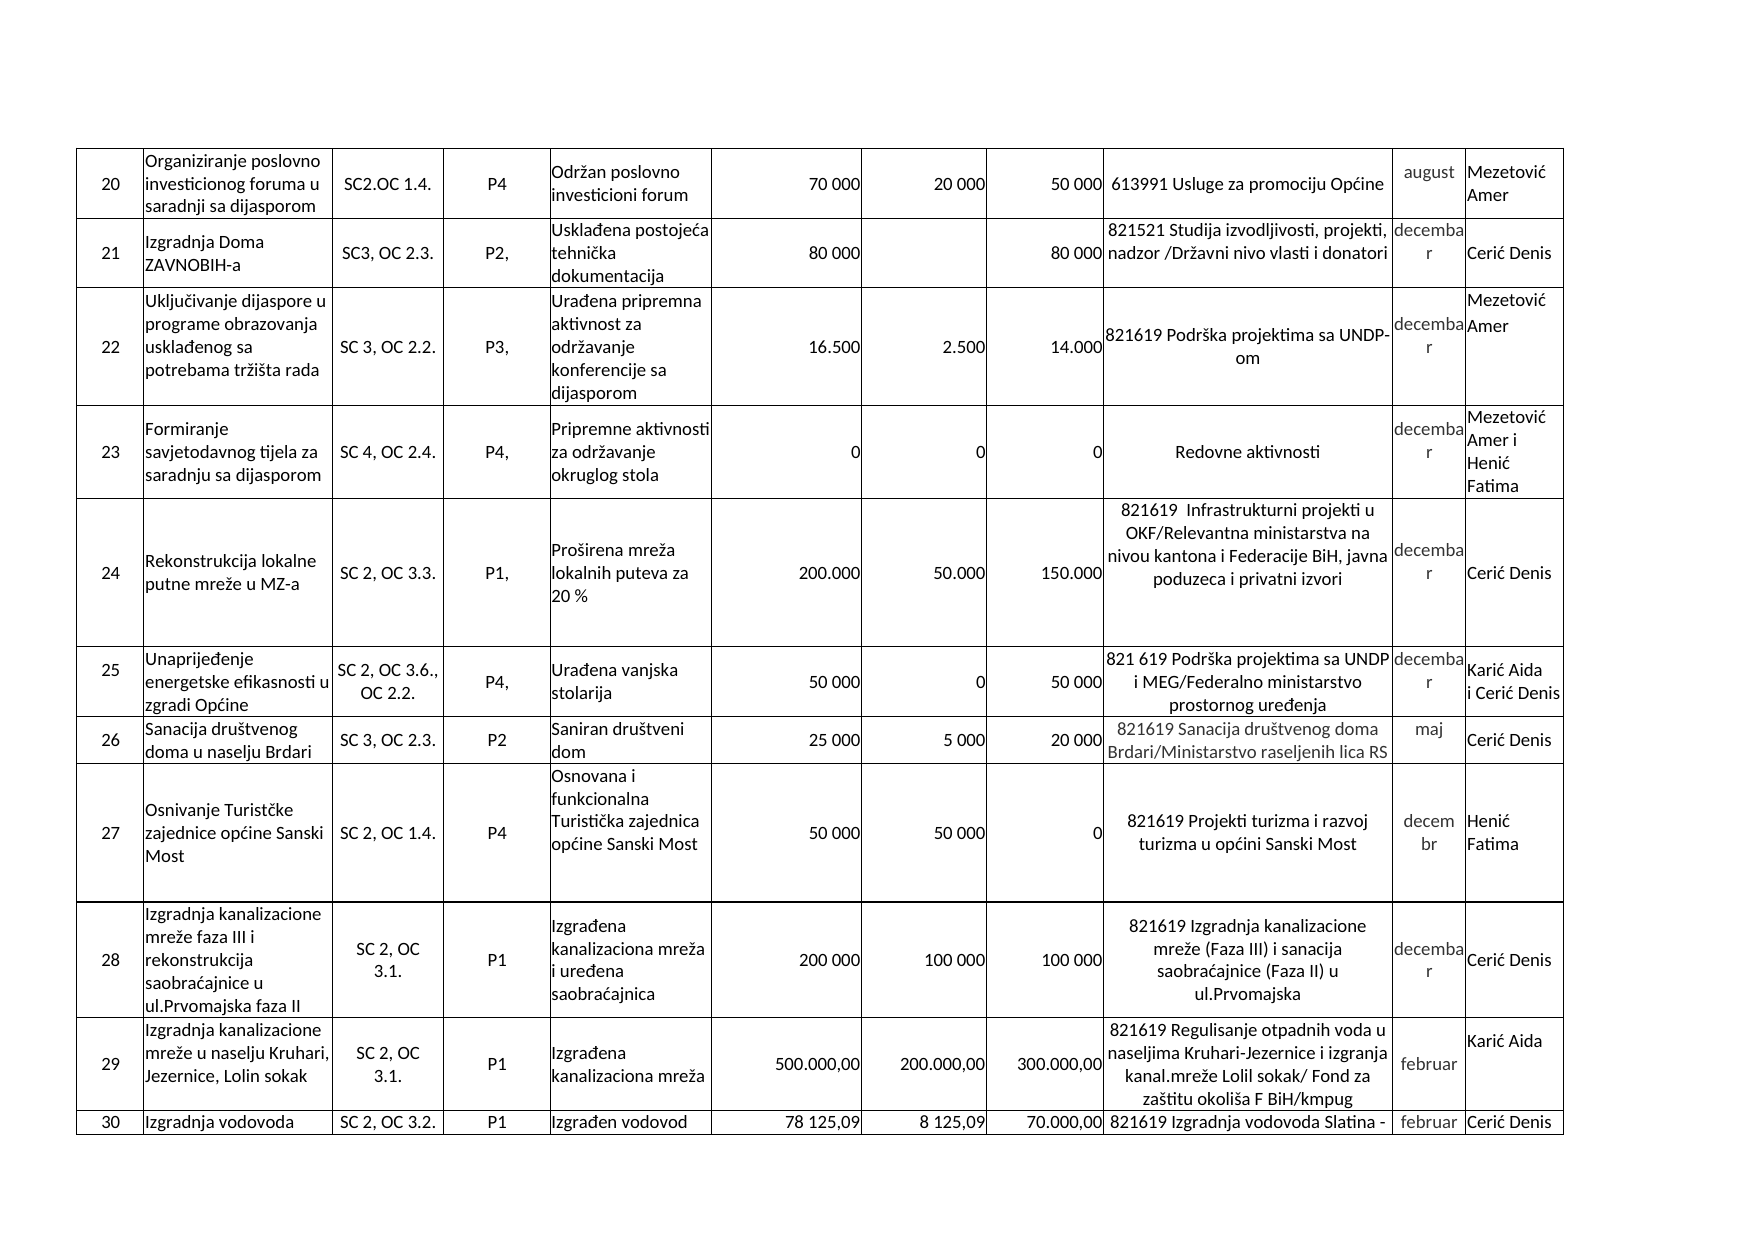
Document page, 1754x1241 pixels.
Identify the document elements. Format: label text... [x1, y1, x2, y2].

table_cell 821619 Izgradnja kanalizacione mreže (Faza III) i sanacija saobraćajnice (Faza II) u ul.Prvomajska [1104, 903, 1392, 1017]
table_cell 300.000,00 [987, 1018, 1103, 1110]
table_cell Mezetović Amer [1466, 149, 1563, 217]
table_cell SC 2, OC 3.1. [333, 1018, 443, 1110]
table_cell Urađena pripremna aktivnost za održavanje konferencije sa dijasporom [551, 288, 711, 405]
table_cell Redovne aktivnosti [1104, 406, 1392, 497]
table_cell 821619 Sanacija društvenog doma Brdari/Ministarstvo raseljenih lica RS [1104, 717, 1392, 763]
table_cell SC2.OC 1.4. [333, 149, 443, 217]
table_cell Osnovana i funkcionalna Turistička zajednica općine Sanski Most [551, 764, 711, 901]
table_cell Henić Fatima [1466, 764, 1563, 901]
table_cell SC 2, OC 3.1. [333, 903, 443, 1017]
table_cell SC 3, OC 2.2. [333, 288, 443, 405]
table_cell 50.000 [862, 499, 986, 646]
table_cell decembar [1393, 647, 1465, 716]
table_cell 27 [77, 764, 143, 901]
table_cell 80 000 [987, 219, 1103, 287]
table_cell Karić Aida i Cerić Denis [1466, 647, 1563, 716]
table_cell 14.000 [987, 288, 1103, 405]
table_cell maj [1393, 717, 1465, 763]
table_cell 0 [987, 764, 1103, 901]
table_cell Formiranje savjetodavnog tijela za saradnju sa dijasporom [144, 406, 332, 497]
table_cell Sanacija društvenog doma u naselju Brdari [144, 717, 332, 763]
table_cell 25 [77, 647, 143, 716]
table_cell P1 [444, 1018, 550, 1110]
table_cell februar [1393, 1018, 1465, 1110]
table_cell P1 [444, 903, 550, 1017]
table_cell 0 [712, 406, 861, 497]
table_cell 50 000 [987, 149, 1103, 217]
table_cell 26 [77, 717, 143, 763]
table_cell 16.500 [712, 288, 861, 405]
table_cell august [1393, 149, 1465, 217]
table_cell P1, [444, 499, 550, 646]
table_cell 22 [77, 288, 143, 405]
table_cell 200.000 [712, 499, 861, 646]
table_cell 200 000 [712, 903, 861, 1017]
table_cell 21 [77, 219, 143, 287]
table_cell 23 [77, 406, 143, 497]
table_cell 150.000 [987, 499, 1103, 646]
table_cell 29 [77, 1018, 143, 1110]
table_cell Mezetović Amer i Henić Fatima [1466, 406, 1563, 497]
table_cell 70 000 [712, 149, 861, 217]
table_cell 821619 Podrška projektima sa UNDP-om [1104, 288, 1392, 405]
table_cell Izgrađen vodovod [551, 1111, 711, 1134]
table_cell 50 000 [862, 764, 986, 901]
table_cell 28 [77, 903, 143, 1017]
table_cell P4 [444, 149, 550, 217]
table_cell SC 2, OC 1.4. [333, 764, 443, 901]
table_cell 50 000 [712, 647, 861, 716]
table_cell decembar [1393, 406, 1465, 497]
table_cell Cerić Denis [1466, 903, 1563, 1017]
table_cell P1 [444, 1111, 550, 1134]
table_cell 821619 Infrastrukturni projekti u OKF/Relevantna ministarstva na nivou kantona i Federacije BiH, javna poduzeca i privatni izvori [1104, 499, 1392, 646]
table_cell 50 000 [712, 764, 861, 901]
table_cell 0 [862, 406, 986, 497]
table_cell SC3, OC 2.3. [333, 219, 443, 287]
table_cell 100 000 [862, 903, 986, 1017]
table_cell 50 000 [987, 647, 1103, 716]
table_cell 78 125,09 [712, 1111, 861, 1134]
table_cell 30 [77, 1111, 143, 1134]
table_cell 100 000 [987, 903, 1103, 1017]
table_cell SC 2, OC 3.2. [333, 1111, 443, 1134]
table_cell P4, [444, 647, 550, 716]
table_cell P4 [444, 764, 550, 901]
table_cell 500.000,00 [712, 1018, 861, 1110]
table_cell 20 000 [862, 149, 986, 217]
table_cell Pripremne aktivnosti za održavanje okruglog stola [551, 406, 711, 497]
table_cell 200.000,00 [862, 1018, 986, 1110]
table_cell 8 125,09 [862, 1111, 986, 1134]
table_cell februar [1393, 1111, 1465, 1134]
table_cell P2 [444, 717, 550, 763]
table_cell Usklađena postojeća tehnička dokumentacija [551, 219, 711, 287]
table_cell decembar [1393, 288, 1465, 405]
table_cell SC 4, OC 2.4. [333, 406, 443, 497]
table_cell 70.000,00 [987, 1111, 1103, 1134]
table_cell P4, [444, 406, 550, 497]
table_cell Osnivanje Turistčke zajednice općine Sanski Most [144, 764, 332, 901]
table_cell 5 000 [862, 717, 986, 763]
table_cell 2.500 [862, 288, 986, 405]
table_cell Karić Aida [1466, 1018, 1563, 1110]
table_cell 20 000 [987, 717, 1103, 763]
table_cell 20 [77, 149, 143, 217]
table_cell P2, [444, 219, 550, 287]
table_cell Organiziranje poslovno investicionog foruma u saradnji sa dijasporom [144, 149, 332, 217]
table_cell SC 2, OC 3.6., OC 2.2. [333, 647, 443, 716]
table_cell Izgradnja kanalizacione mreže u naselju Kruhari, Jezernice, Lolin sokak [144, 1018, 332, 1110]
table_cell decembar [1393, 219, 1465, 287]
table_cell Mezetović Amer [1466, 288, 1563, 405]
table_cell 24 [77, 499, 143, 646]
table_cell Održan poslovno investicioni forum [551, 149, 711, 217]
table_cell 821 619 Podrška projektima sa UNDP i MEG/Federalno ministarstvo prostornog uređenja [1104, 647, 1392, 716]
table_cell Izgradnja Doma ZAVNOBIH-a [144, 219, 332, 287]
table_cell Rekonstrukcija lokalne putne mreže u MZ-a [144, 499, 332, 646]
table_cell 821619 Regulisanje otpadnih voda u naseljima Kruhari-Jezernice i izgranja kanal.mreže Lolil sokak/ Fond za zaštitu okoliša F BiH/kmpug [1104, 1018, 1392, 1110]
table_cell 0 [987, 406, 1103, 497]
table_cell Cerić Denis [1466, 717, 1563, 763]
table_cell Cerić Denis [1466, 219, 1563, 287]
table_cell 613991 Usluge za promociju Općine [1104, 149, 1392, 217]
table_cell Izgrađena kanalizaciona mreža i uređena saobraćajnica [551, 903, 711, 1017]
table_cell Cerić Denis [1466, 1111, 1563, 1134]
table_cell decem br [1393, 764, 1465, 901]
table_cell 25 000 [712, 717, 861, 763]
table_cell 821521 Studija izvodljivosti, projekti, nadzor /Državni nivo vlasti i donatori [1104, 219, 1392, 287]
table_cell Saniran društveni dom [551, 717, 711, 763]
table_cell 821619 Projekti turizma i razvoj turizma u općini Sanski Most [1104, 764, 1392, 901]
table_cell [1104, 1111, 1392, 1134]
table_cell SC 3, OC 2.3. [333, 717, 443, 763]
table_cell P3, [444, 288, 550, 405]
table_cell 0 [862, 647, 986, 716]
table_cell SC 2, OC 3.3. [333, 499, 443, 646]
table_cell decembar [1393, 499, 1465, 646]
table_cell Unaprijeđenje energetske efikasnosti u zgradi Općine [144, 647, 332, 716]
table_cell Urađena vanjska stolarija [551, 647, 711, 716]
table_cell Izgrađena kanalizaciona mreža [551, 1018, 711, 1110]
table_cell Uključivanje dijaspore u programe obrazovanja usklađenog sa potrebama tržišta rada [144, 288, 332, 405]
table_cell Proširena mreža lokalnih puteva za 20 % [551, 499, 711, 646]
table_cell decembar [1393, 903, 1465, 1017]
table_cell 80 000 [712, 219, 861, 287]
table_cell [144, 1111, 332, 1134]
table_cell [862, 219, 986, 287]
table_cell Izgradnja kanalizacione mreže faza III i rekonstrukcija saobraćajnice u ul.Prvomajska faza II [144, 903, 332, 1017]
table_cell Cerić Denis [1466, 499, 1563, 646]
